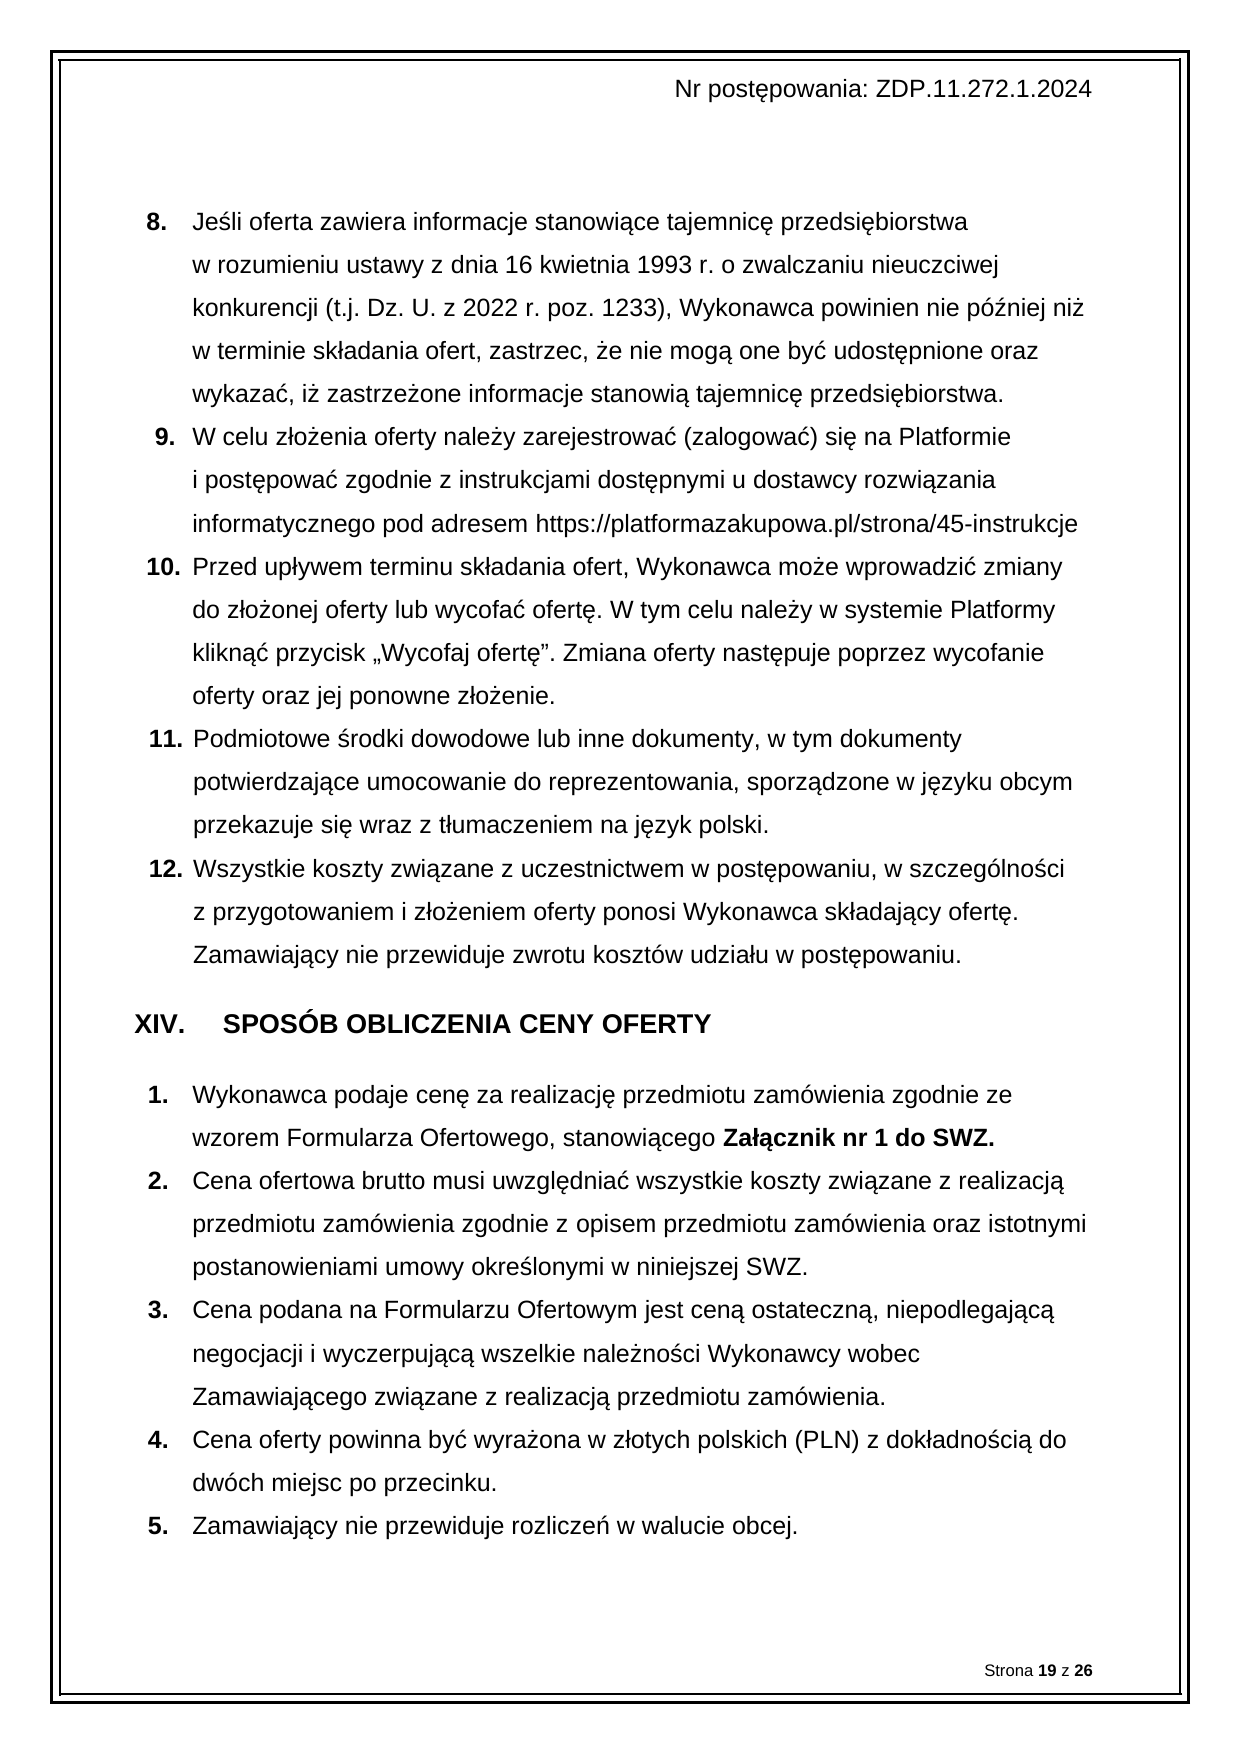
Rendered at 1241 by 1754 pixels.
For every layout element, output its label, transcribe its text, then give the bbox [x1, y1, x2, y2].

list Wszystkie koszty związane z uczestnictwem w postępowaniu, w szczególności z przygotowaniem i złożeniem oferty ponosi Wykonawca składający ofertę. Zamawiający nie przewiduje zwrotu kosztów udziału w postępowaniu. [148, 854, 1090, 969]
list Zamawiający nie przewiduje rozliczeń w walucie obcej. [148, 1511, 1092, 1540]
list Wykonawca podaje cenę za realizację przedmiotu zamówienia zgodnie ze wzorem Formularza Ofertowego, stanowiącego Załącznik nr 1 do SWZ. [148, 1080, 1092, 1152]
list Jeśli oferta zawiera informacje stanowiące tajemnicę przedsiębiorstwa w rozumieniu ustawy z dnia 16 kwietnia 1993 r. o zwalczaniu nieuczciwej konkurencji (t.j. Dz. U. z 2022 r. poz. 1233), Wykonawca powinien nie później niż w terminie składania ofert, zastrzec, że nie mogą one być udostępnione oraz wykazać, iż zastrzeżone informacje stanowią tajemnicę przedsiębiorstwa. [146, 207, 1090, 408]
list Cena podana na Formularzu Ofertowym jest ceną ostateczną, niepodlegającą negocjacji i wyczerpującą wszelkie należności Wykonawcy wobec Zamawiającego związane z realizacją przedmiotu zamówienia. [148, 1296, 1092, 1411]
list Cena ofertowa brutto musi uwzględniać wszystkie koszty związane z realizacją przedmiotu zamówienia zgodnie z opisem przedmiotu zamówienia oraz istotnymi postanowieniami umowy określonymi w niniejszej SWZ. [148, 1166, 1092, 1281]
list Przed upływem terminu składania ofert, Wykonawca może wprowadzić zmiany do złożonej oferty lub wycofać ofertę. W tym celu należy w systemie Platformy kliknąć przycisk „Wycofaj ofertę”. Zmiana oferty następuje poprzez wycofanie oferty oraz jej ponowne złożenie. [146, 552, 1090, 710]
list Podmiotowe środki dowodowe lub inne dokumenty, w tym dokumenty potwierdzające umocowanie do reprezentowania, sporządzone w języku obcym przekazuje się wraz z tłumaczeniem na język polski. [148, 724, 1090, 839]
subtitle SPOSÓB OBLICZENIA CENY OFERTY [185, 1008, 1092, 1039]
list Cena oferty powinna być wyrażona w złotych polskich (PLN) z dokładnością do dwóch miejsc po przecinku. [148, 1425, 1092, 1497]
list W celu złożenia oferty należy zarejestrować (zalogować) się na Platformie i postępować zgodnie z instrukcjami dostępnymi u dostawcy rozwiązania informatycznego pod adresem https://platformazakupowa.pl/strona/45-instrukcje [154, 422, 1090, 537]
